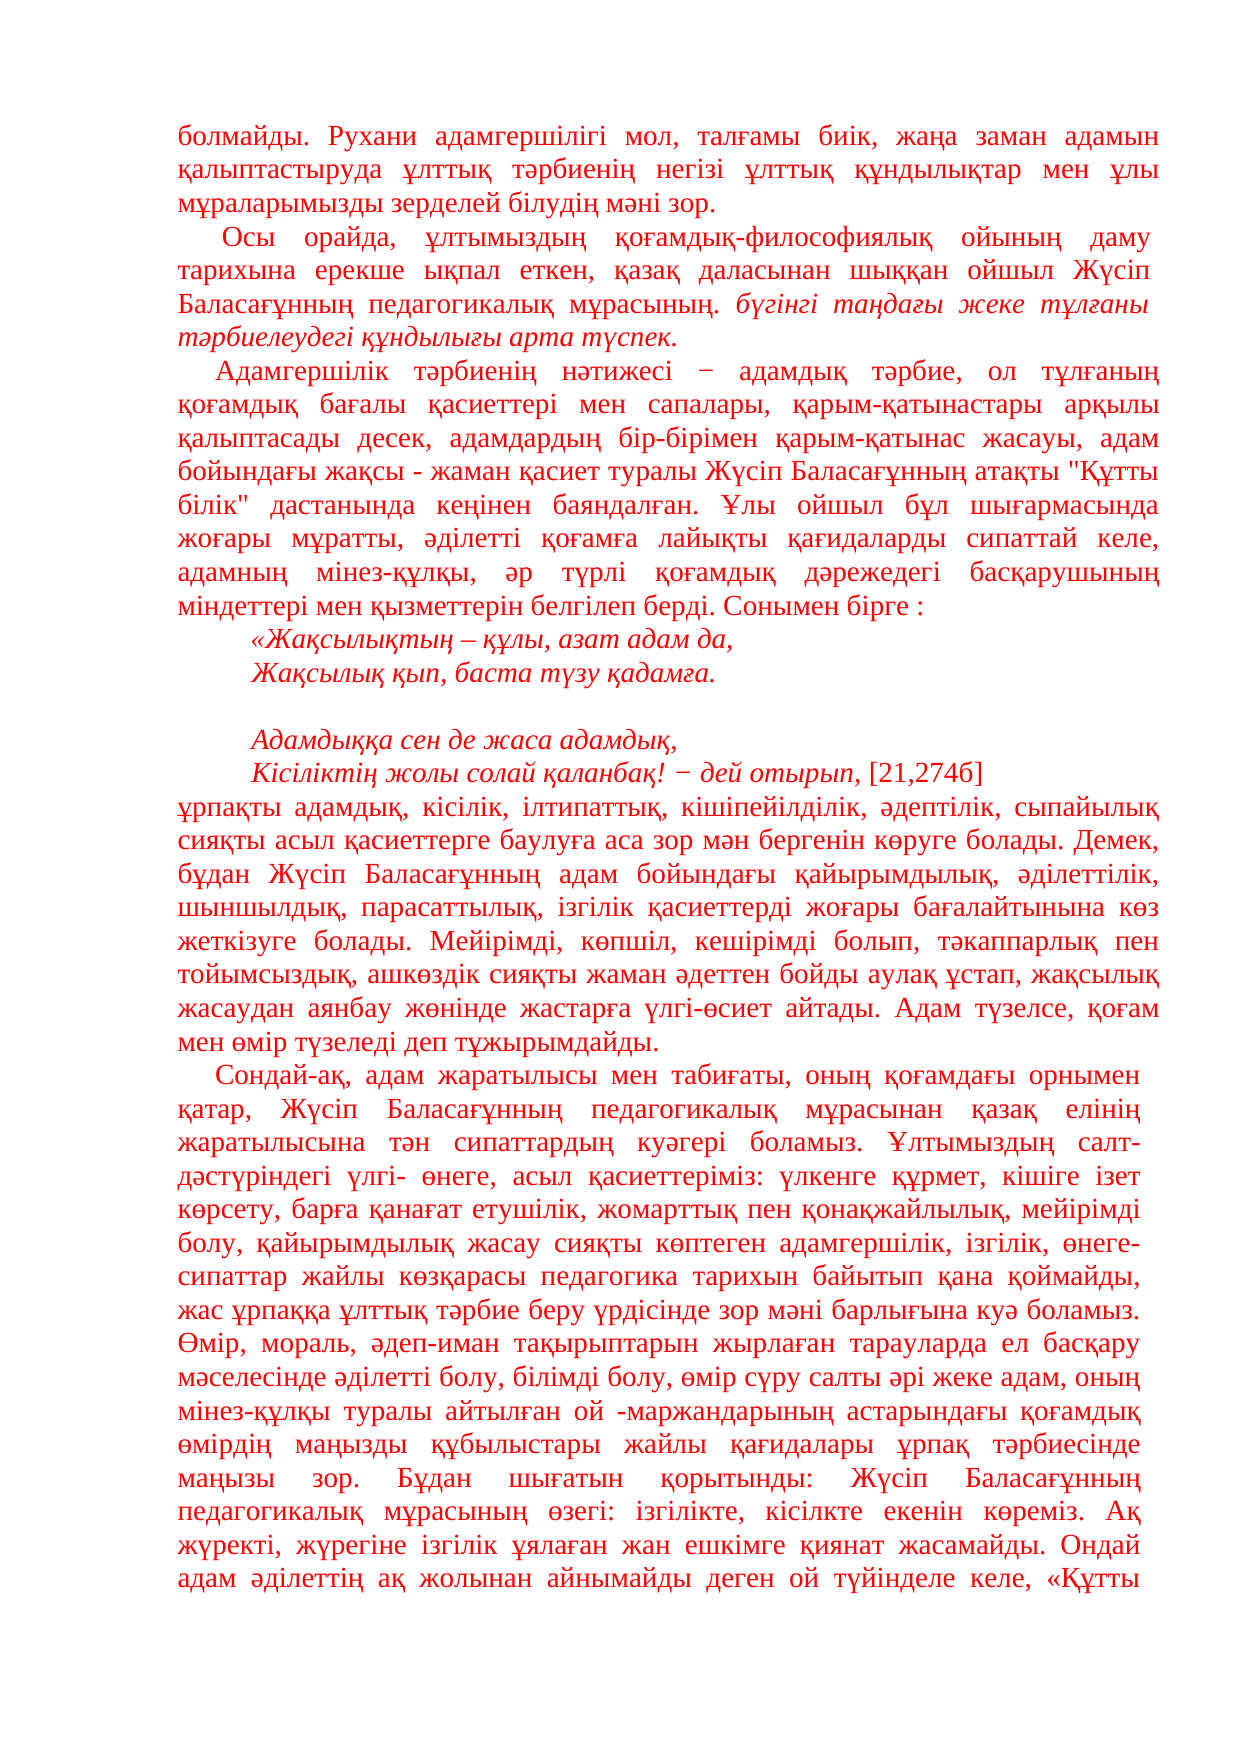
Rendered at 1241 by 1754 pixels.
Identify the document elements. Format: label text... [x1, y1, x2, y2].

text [177, 118, 1160, 219]
text ұрпақты адамдық, кісілік, ілтипаттық, кішіпейілділік, әдептілік, сыпайылық сияқты асыл қасиеттерге баулуға аса зор мән бергенiн көруге болады. Демек, бұдан Жүсіп Баласағұнның адам бойындағы қайырымдылық, әділеттілік, шыншылдық, парасаттылық, ізгілік қасиеттерді жоғары бағалайтынына көз жеткізуге болады. Мейiрiмдi, көпшiл, кешірімдi болып, тәкaппарлық пен тойымсыздық, ашкөздік сияқты жаман әдеттен бойды аулақ ұстап, жақсылық жасаудан аянбау жөнiнде жастарға үлгі-өсиет айтады. Адам түзелсе, қоғам мен өмір түзеледі деп тұжырымдайды. [177, 789, 1160, 1057]
text Адамдыққа сен де жаса адамдық, [177, 722, 1160, 755]
text Кісіліктің жолы солай қаланбақ! − дей отырып, [21,274б] [177, 755, 1160, 789]
text «Жақсылықтың – құлы, азат адам да, [177, 621, 1160, 655]
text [177, 1057, 1141, 1594]
text Жақсылық қып, баста түзу қадамға. [177, 655, 1160, 688]
text Осы орайда, ұлтымыздың қоғамдық-философиялық ойының даму тарихына ерекше ықпал еткен, қазақ даласынан шыққан ойшыл Жүсіп Баласағұнның педагогикалық мұрасының. бүгінгі таңдағы жеке тұлғаны тәрбиелеудегі құндылығы арта түспек. [177, 219, 1152, 353]
text Адамгершілік тәрбиенің нәтижесі − адамдық тәрбие, ол тұлғаның қоғамдық бағалы қасиеттері мен сапалары, қарым-қатынастары арқылы қалыптасады десек, адaмдapдың бiр-бiрiмен қарым-қатынас жасауы, адам бойындағы жақсы - жаман қасиет туралы Жүсіп Баласағұнның атақты "Құтты бiлiк" дастанында кеңiнен баяндалған. Ұлы ойшыл бұл шығармасында жоғары мұратты, әділетті қоғамға лайықты қағидаларды сипаттай келе, адамның мiнез-құлқы, әр түрлi қоғамдық дәрежедегi басқарушының мiндеттерi мен қызметтерiн белгiлеп бердi. Сонымен бiрге : [177, 353, 1160, 621]
